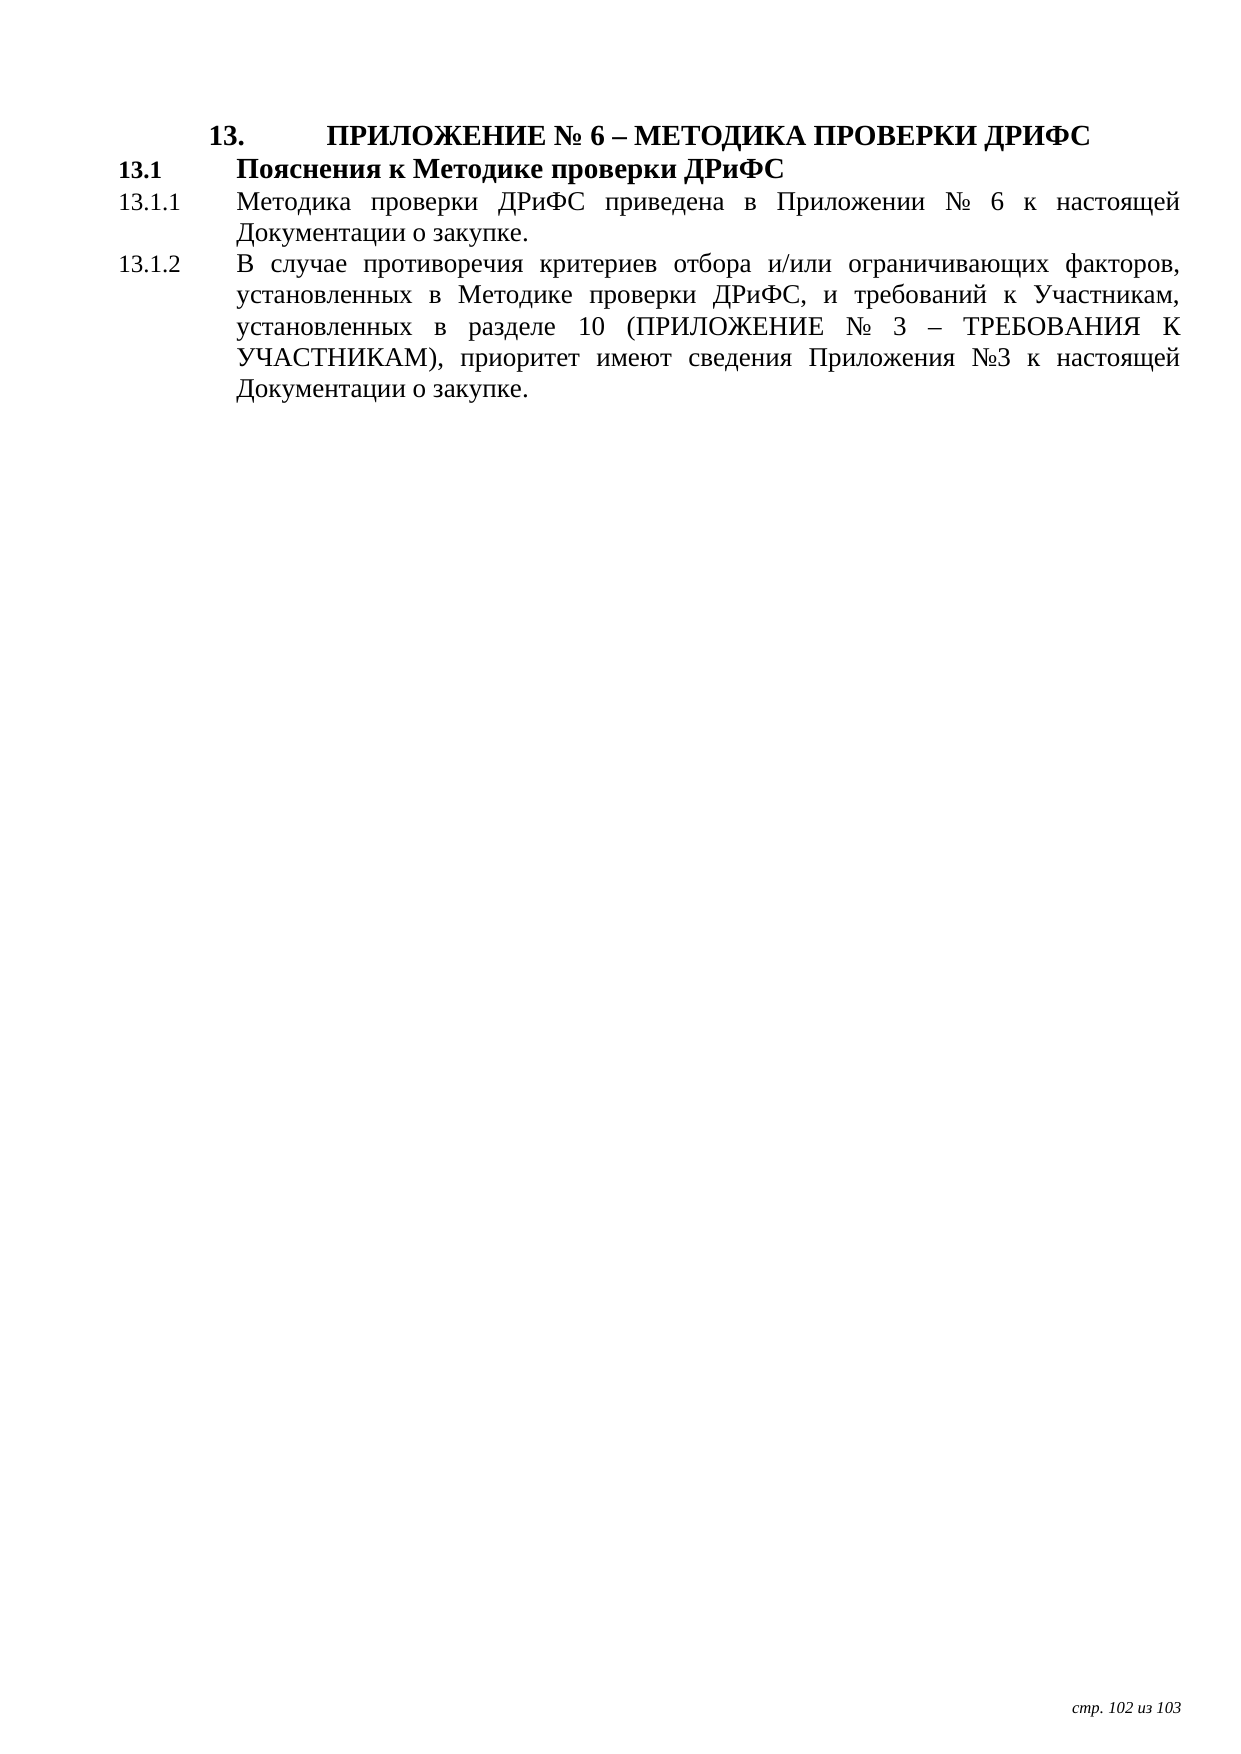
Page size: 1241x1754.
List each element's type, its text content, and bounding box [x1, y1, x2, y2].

list Методика проверки ДРиФС приведена в Приложении № 6 к настоящей Документации о закупке. [118, 185, 1181, 247]
subtitle Пояснения к Методике проверки ДРиФС [118, 152, 1181, 185]
subtitle ПРИЛОЖЕНИЕ № 6 – МЕТОДИКА ПРОВЕРКИ ДРИФС [118, 118, 1181, 152]
list В случае противоречия критериев отбора и/или ограничивающих факторов, установленных в Методике проверки ДРиФС, и требований к Участникам, установленных в разделе 10 (ПРИЛОЖЕНИЕ № 3 – ТРЕБОВАНИЯ К УЧАСТНИКАМ), приоритет имеют сведения Приложения №3 к настоящей Документации о закупке. [118, 247, 1181, 403]
